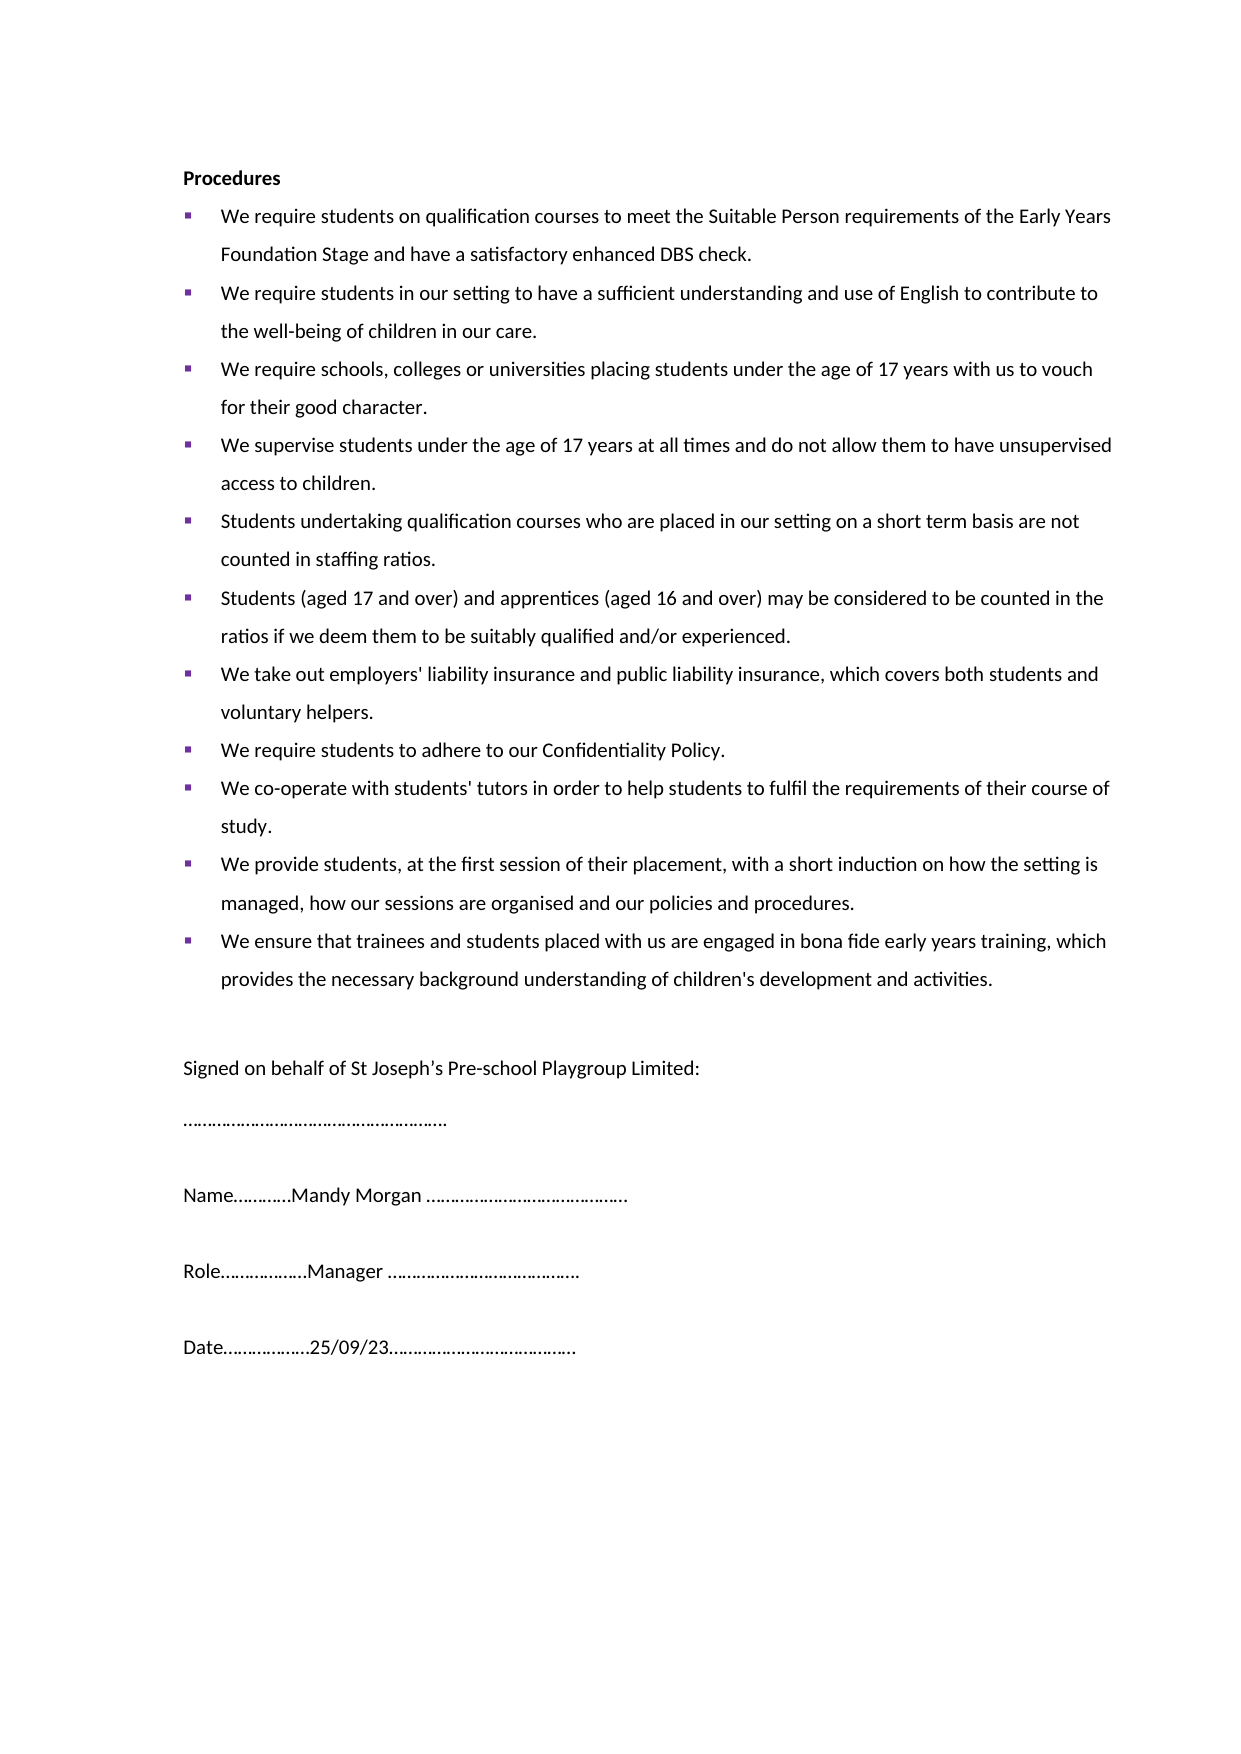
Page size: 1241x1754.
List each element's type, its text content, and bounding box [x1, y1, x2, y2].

list We require students to adhere to our Confidentiality Policy. [183, 737, 1122, 763]
list We co-operate with students' tutors in order to help students to fulfil the requirements of their course of study. [183, 775, 1122, 839]
text Role………………Manager …………………………………. [183, 1258, 1122, 1284]
list We provide students, at the first session of their placement, with a short induction on how the setting is managed, how our sessions are organised and our policies and procedures. [183, 852, 1122, 915]
list Students (aged 17 and over) and apprentices (aged 16 and over) may be considered to be counted in the ratios if we deem them to be suitably qualified and/or experienced. [183, 585, 1122, 648]
list We take out employers' liability insurance and public liability insurance, which covers both students and voluntary helpers. [183, 661, 1122, 724]
text Signed on behalf of St Joseph’s Pre-school Playgroup Limited: [183, 1055, 1122, 1080]
list We supervise students under the age of 17 years at all times and do not allow them to have unsupervised access to children. [183, 432, 1122, 496]
text ………………………………………………. [183, 1106, 1122, 1131]
text Date………………25/09/23………………………………… [183, 1334, 1122, 1360]
list We require students in our setting to have a sufficient understanding and use of English to contribute to the well-being of children in our care. [183, 280, 1122, 343]
list We ensure that trainees and students placed with us are engaged in bona fide early years training, which provides the necessary background understanding of children's development and activities. [183, 928, 1122, 991]
text Name…………Mandy Morgan …………………………………… [183, 1182, 1122, 1207]
text Procedures [183, 165, 1122, 191]
list We require schools, colleges or universities placing students under the age of 17 years with us to vouch for their good character. [183, 356, 1122, 419]
list We require students on qualification courses to meet the Suitable Person requirements of the Early Years Foundation Stage and have a satisfactory enhanced DBS check. [183, 203, 1122, 267]
list Students undertaking qualification courses who are placed in our setting on a short term basis are not counted in staffing ratios. [183, 508, 1122, 572]
